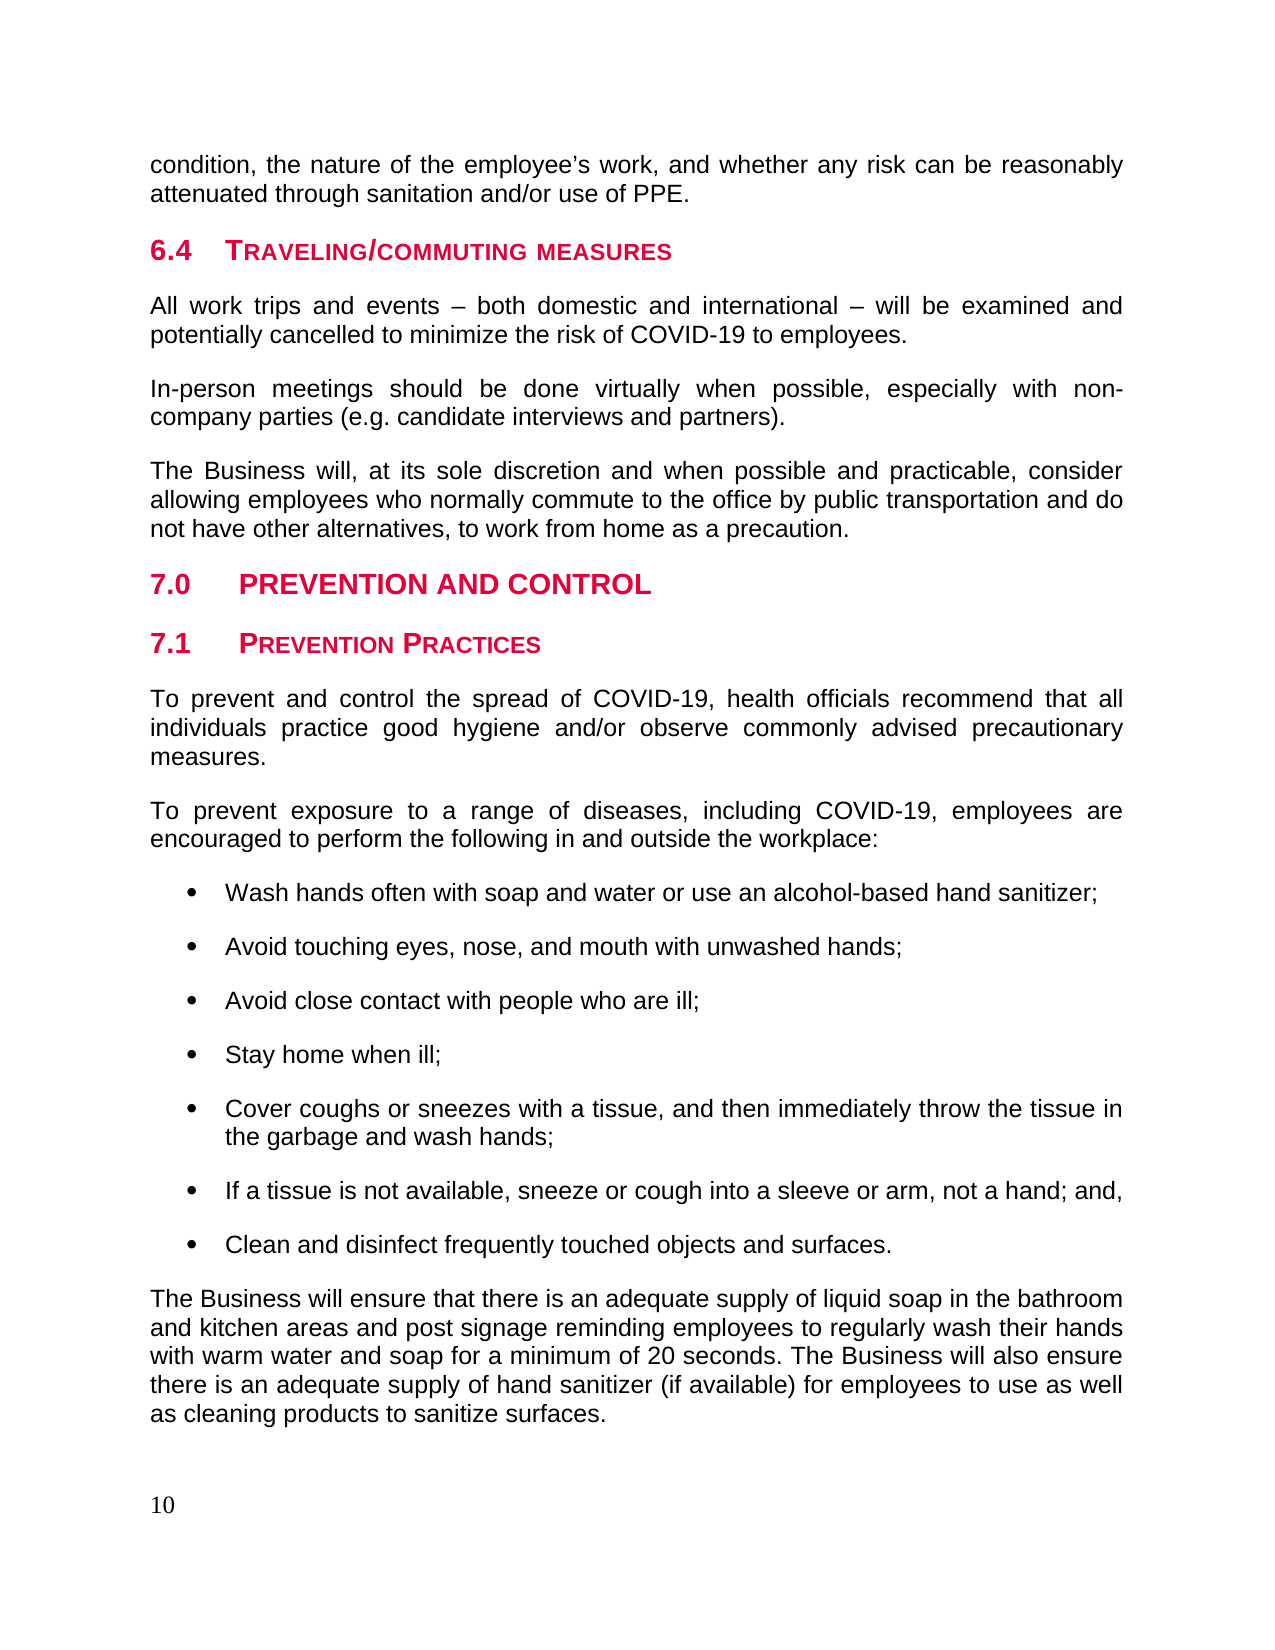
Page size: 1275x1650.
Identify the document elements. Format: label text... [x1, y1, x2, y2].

list Stay home when ill; [187, 1040, 1125, 1068]
text To prevent exposure to a range of diseases, including COVID-19, employees are encouraged to perform the following in and outside the workplace: [150, 796, 1125, 853]
text 7.0 Prevention and Control [150, 567, 1125, 601]
list Wash hands often with soap and water or use an alcohol-based hand sanitizer; [187, 878, 1125, 907]
list If a tissue is not available, sneeze or cough into a sleeve or arm, not a hand; and, [187, 1176, 1125, 1205]
list Avoid close contact with people who are ill; [187, 986, 1125, 1015]
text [150, 150, 1125, 207]
text In-person meetings should be done virtually when possible, especially with non-company parties (e.g. candidate interviews and partners). [150, 373, 1125, 431]
text 7.1 Prevention Practices [150, 626, 1125, 659]
text The Business will ensure that there is an adequate supply of liquid soap in the bathroom and kitchen areas and post signage reminding employees to regularly wash their hands with warm water and soap for a minimum of 20 seconds. The Business will also ensure there is an adequate supply of hand sanitizer (if available) for employees to use as well as cleaning products to sanitize surfaces. [150, 1284, 1125, 1428]
list Clean and disinfect frequently touched objects and surfaces. [187, 1230, 1125, 1259]
list Avoid touching eyes, nose, and mouth with unwashed hands; [187, 932, 1125, 961]
text All work trips and events – both domestic and international – will be examined and potentially cancelled to minimize the risk of COVID-19 to employees. [150, 291, 1125, 348]
list Traveling/commuting measures [150, 232, 1125, 266]
text To prevent and control the spread of COVID-19, health officials recommend that all individuals practice good hygiene and/or observe commonly advised precautionary measures. [150, 684, 1125, 771]
text The Business will, at its sole discretion and when possible and practicable, consider allowing employees who normally commute to the office by public transportation and do not have other alternatives, to work from home as a precaution. [150, 456, 1125, 542]
list Cover coughs or sneezes with a tissue, and then immediately throw the tissue in the garbage and wash hands; [187, 1093, 1125, 1151]
